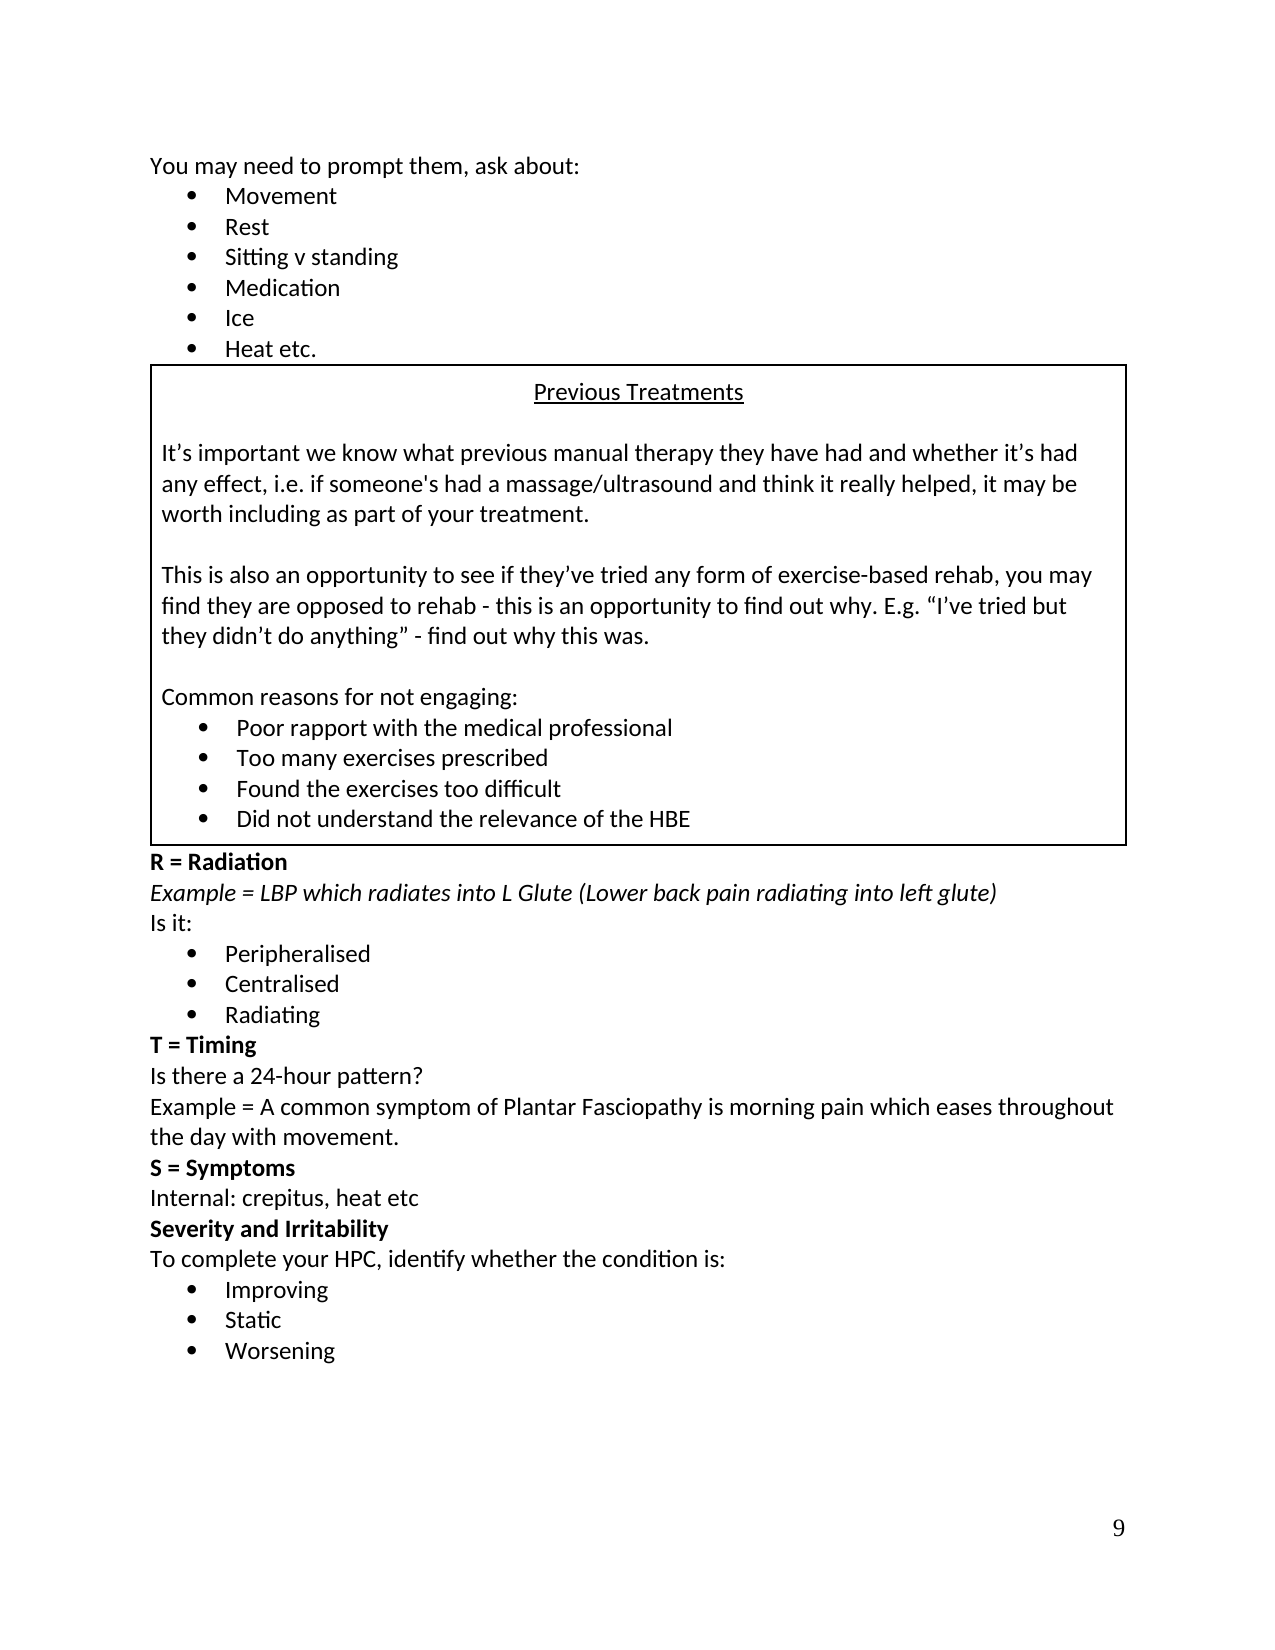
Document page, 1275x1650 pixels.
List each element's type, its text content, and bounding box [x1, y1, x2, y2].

list Radiating [187, 999, 1125, 1029]
text Severity and Irritability [150, 1213, 1125, 1243]
list Ice [187, 303, 1125, 333]
list Movement [187, 181, 1125, 211]
text T = Timing [150, 1029, 1125, 1060]
list Rest [187, 211, 1125, 242]
list Heat etc. [187, 333, 1125, 364]
text Internal: crepitus, heat etc [150, 1182, 1125, 1213]
text You may need to prompt them, ask about: [150, 150, 1125, 181]
table_header Previous Treatments It’s important we know what previous manual therapy they have had and whether it’s had any effect, i.e. if someone's had a massage/ultrasound and think it really helped, it may be worth including as part of your treatment. This is also an opportunity to see if they’ve tried any form of exercise-based rehab, you may find they are opposed to rehab - this is an opportunity to find out why. E.g. “I’ve tried but they didn’t do anything” - find out why this was. Common reasons for not engaging: Poor rapport with the medical professional Too many exercises prescribed Found the exercises too difficult Did not understand the relevance of the HBE [152, 366, 1125, 844]
list Sitting v standing [187, 242, 1125, 272]
list Static [187, 1304, 1125, 1335]
list Centralised [187, 968, 1125, 999]
list Peripheralised [187, 938, 1125, 968]
list Improving [187, 1274, 1125, 1304]
text S = Symptoms [150, 1152, 1125, 1182]
text Is there a 24-hour pattern? [150, 1060, 1125, 1091]
list Medication [187, 272, 1125, 303]
text Is it: [150, 907, 1125, 938]
text Example = LBP which radiates into L Glute (Lower back pain radiating into left glute) [150, 877, 1125, 907]
list Worsening [187, 1335, 1125, 1365]
text To complete your HPC, identify whether the condition is: [150, 1243, 1125, 1274]
text R = Radiation [150, 846, 1125, 877]
text Example = A common symptom of Plantar Fasciopathy is morning pain which eases throughout the day with movement. [150, 1091, 1125, 1152]
